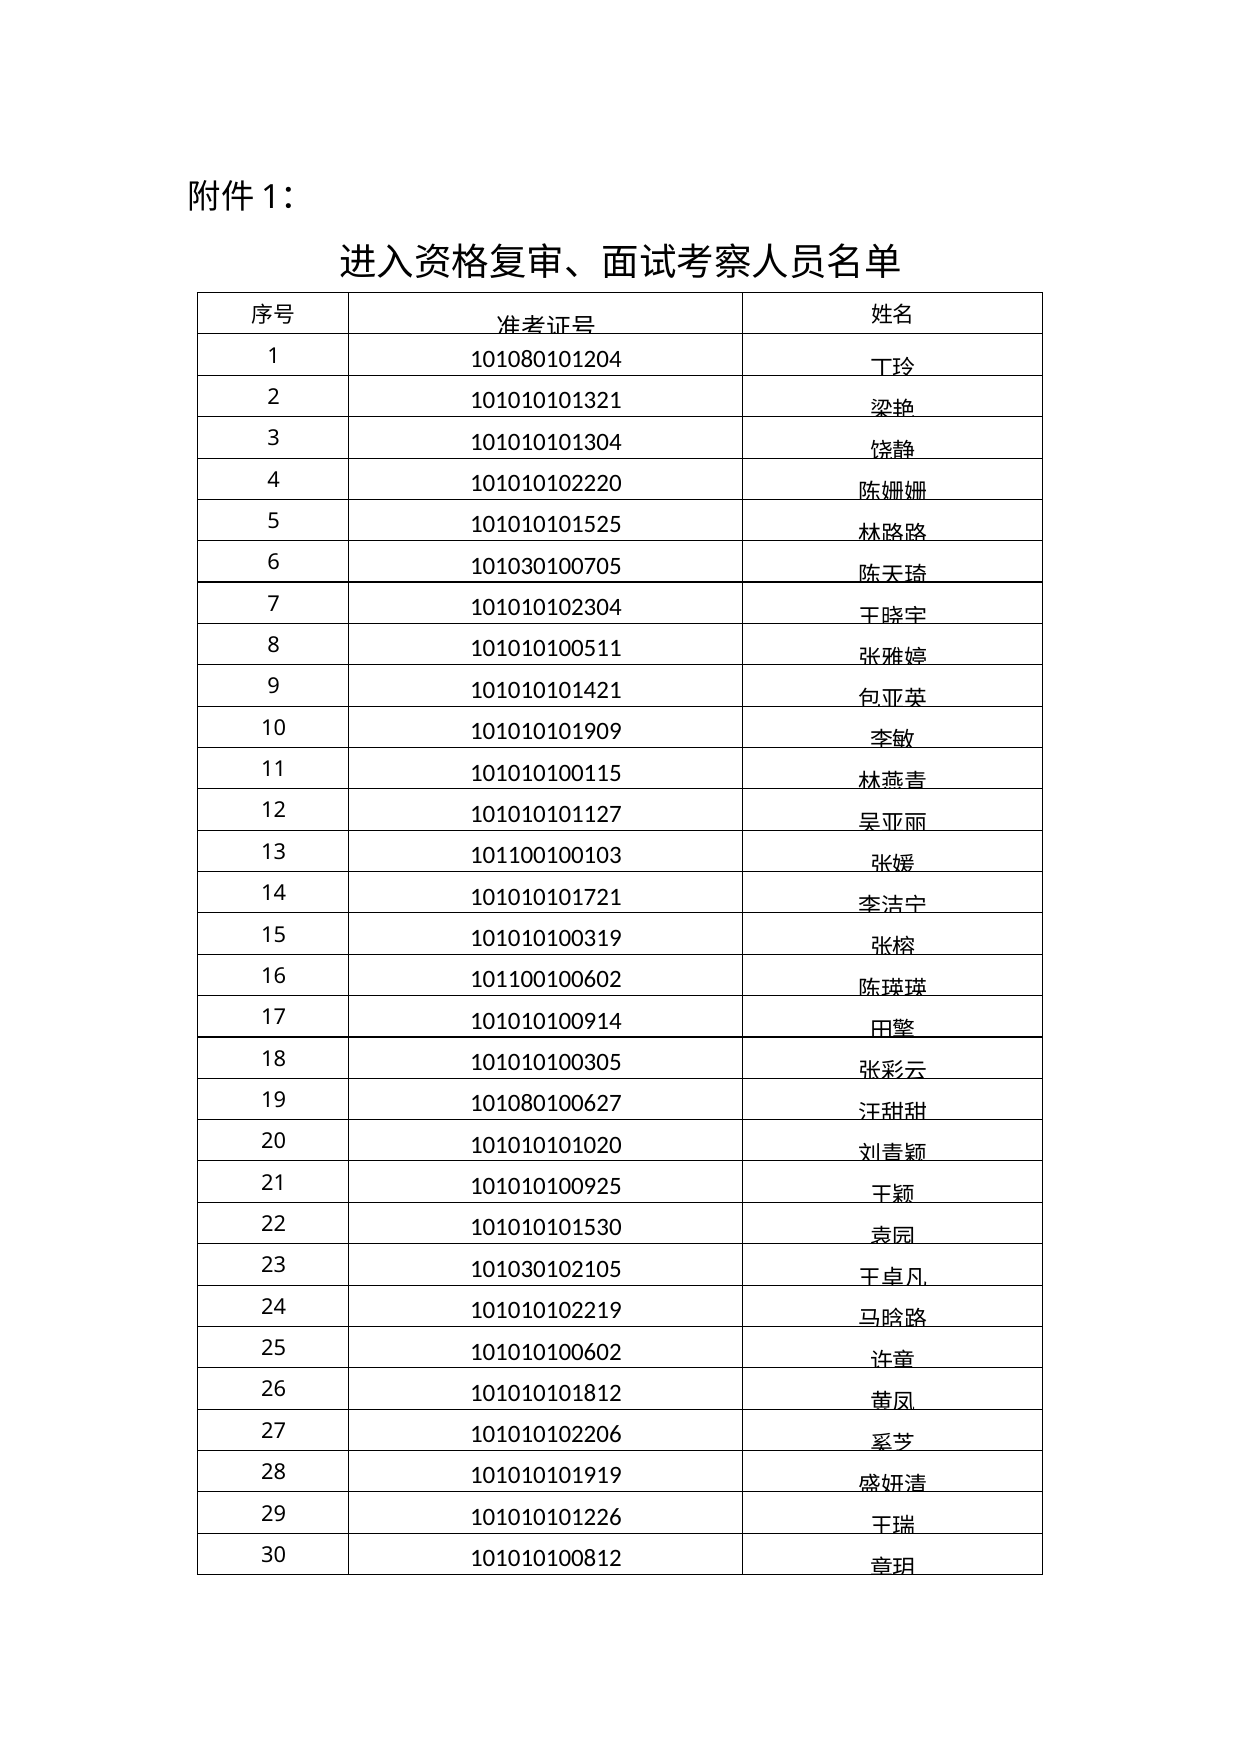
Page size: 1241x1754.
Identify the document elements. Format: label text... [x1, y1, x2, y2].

table_cell 24 [198, 1286, 348, 1326]
table_cell 马晗路 [743, 1286, 1042, 1326]
table_cell 101010102206 [349, 1410, 742, 1450]
table_cell 7 [198, 583, 348, 623]
table_cell 101010100914 [349, 996, 742, 1036]
table_cell 张彩云 [743, 1038, 1042, 1078]
table_cell 3 [198, 417, 348, 457]
table_cell 10 [198, 707, 348, 747]
table_cell 8 [198, 624, 348, 664]
table_header 姓名 [743, 293, 1042, 333]
text 附件1： [187, 162, 1053, 227]
table_cell 101010100319 [349, 913, 742, 954]
table_cell 11 [198, 748, 348, 788]
table_cell 101010101226 [349, 1492, 742, 1533]
table_cell 1 [198, 334, 348, 375]
table_cell 田擎 [743, 996, 1042, 1036]
table_cell 林燕青 [743, 748, 1042, 788]
table_cell 101010101127 [349, 789, 742, 829]
table_cell 101030100705 [349, 541, 742, 581]
table_cell 101080100627 [349, 1079, 742, 1119]
table_cell 张雅婷 [743, 624, 1042, 664]
table_cell 盛妍清 [743, 1451, 1042, 1491]
table_cell 101010101525 [349, 500, 742, 540]
table_cell 黄凤 [743, 1368, 1042, 1408]
table_cell 101010100115 [349, 748, 742, 788]
table_cell 9 [198, 665, 348, 706]
table_cell 30 [198, 1534, 348, 1574]
table_cell 陈天琦 [743, 541, 1042, 581]
table_cell 101010100602 [349, 1327, 742, 1367]
table_cell 包亚英 [743, 665, 1042, 706]
table_cell 101010101421 [349, 665, 742, 706]
table_cell 101010100812 [349, 1534, 742, 1574]
table_cell 19 [198, 1079, 348, 1119]
table_cell 101010100305 [349, 1038, 742, 1078]
table_cell 101010100925 [349, 1161, 742, 1202]
table_cell 王卓凡 [743, 1244, 1042, 1284]
table_cell 101010101812 [349, 1368, 742, 1408]
table_cell 4 [198, 459, 348, 499]
table_cell 李敏 [743, 707, 1042, 747]
table_cell 袁园 [743, 1203, 1042, 1243]
table_cell 101010101304 [349, 417, 742, 457]
table_cell 15 [198, 913, 348, 954]
table_cell 101010101919 [349, 1451, 742, 1491]
table_cell 16 [198, 955, 348, 995]
table_cell 20 [198, 1120, 348, 1160]
table_cell 陈瑛瑛 [743, 955, 1042, 995]
table_cell 陈姗姗 [743, 459, 1042, 499]
table_cell 王颖 [743, 1161, 1042, 1202]
table_cell 2 [198, 376, 348, 416]
table_cell 29 [198, 1492, 348, 1533]
table_cell 林路路 [743, 500, 1042, 540]
table_cell 28 [198, 1451, 348, 1491]
table_cell 12 [198, 789, 348, 829]
table_cell 李洁宁 [743, 872, 1042, 912]
table_cell 王晓宇 [743, 583, 1042, 623]
table_cell 13 [198, 831, 348, 871]
table_cell 101010101909 [349, 707, 742, 747]
table_cell 101030102105 [349, 1244, 742, 1284]
table_cell 22 [198, 1203, 348, 1243]
table_cell 梁艳 [743, 376, 1042, 416]
table_cell 101080101204 [349, 334, 742, 375]
table_cell 奚芝 [743, 1410, 1042, 1450]
table_cell 刘青颖 [743, 1120, 1042, 1160]
table_cell 101010101721 [349, 872, 742, 912]
table_cell 丁玲 [743, 334, 1042, 375]
table_cell 6 [198, 541, 348, 581]
table_cell 25 [198, 1327, 348, 1367]
table_cell 101010102219 [349, 1286, 742, 1326]
table_cell 18 [198, 1038, 348, 1078]
table_cell 101100100103 [349, 831, 742, 871]
table_cell 101010101020 [349, 1120, 742, 1160]
table_cell 101010100511 [349, 624, 742, 664]
table_cell 27 [198, 1410, 348, 1450]
table_header 序号 [198, 293, 348, 333]
table_cell 21 [198, 1161, 348, 1202]
table_cell 许童 [743, 1327, 1042, 1367]
table_cell 吴亚丽 [743, 789, 1042, 829]
table_cell 101010101321 [349, 376, 742, 416]
table_header 准考证号 [349, 293, 742, 333]
table_cell 张榕 [743, 913, 1042, 954]
table_cell 章玥 [743, 1534, 1042, 1574]
table_cell 101010102220 [349, 459, 742, 499]
table_cell 14 [198, 872, 348, 912]
table_cell 张媛 [743, 831, 1042, 871]
table_cell 26 [198, 1368, 348, 1408]
table_cell 5 [198, 500, 348, 540]
table_cell 23 [198, 1244, 348, 1284]
table_cell 101010101530 [349, 1203, 742, 1243]
table_cell 王瑞 [743, 1492, 1042, 1533]
table_cell 汪甜甜 [743, 1079, 1042, 1119]
table_cell 饶静 [743, 417, 1042, 457]
table_cell 17 [198, 996, 348, 1036]
text 进入资格复审、面试考察人员名单 [187, 227, 1053, 292]
table_cell 101100100602 [349, 955, 742, 995]
table_cell 101010102304 [349, 583, 742, 623]
